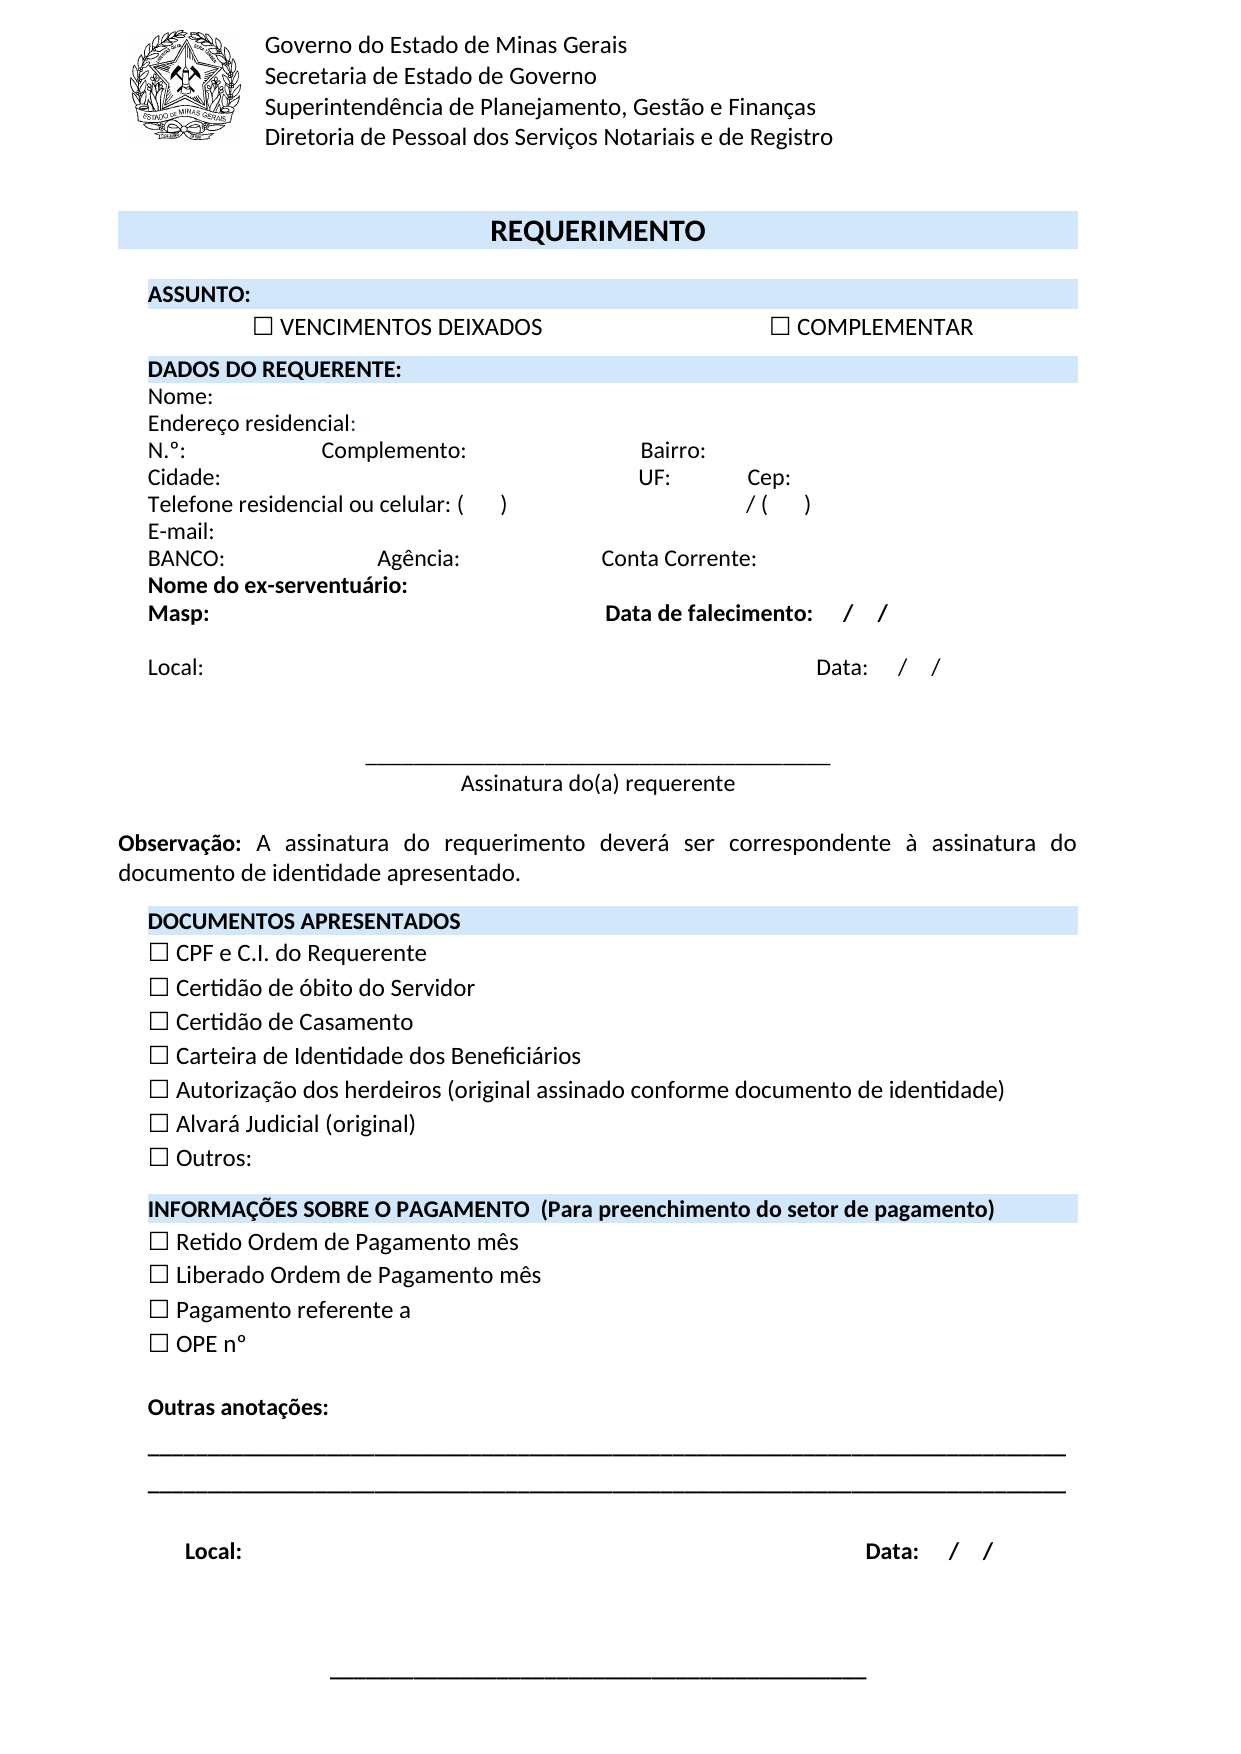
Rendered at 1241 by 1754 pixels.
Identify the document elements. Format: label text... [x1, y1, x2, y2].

text Local: Data: / / [148, 1536, 1078, 1565]
text _____________________________________________ [118, 1653, 1078, 1682]
text Outras anotações: __________________________________________________________________________________________________________________________________________________________ [148, 1386, 1078, 1536]
text Endereço residencial: [148, 410, 1078, 437]
text Observação: A assinatura do requerimento deverá ser correspondente à assinatura do documento de identidade apresentado. [118, 827, 1078, 888]
text Local: Data: / / [148, 653, 1078, 681]
text DOCUMENTOS APRESENTADOS [148, 906, 1078, 935]
picture [129, 29, 242, 141]
text N.º: Complemento: Bairro: [148, 437, 1078, 464]
text Pagamento referente a [148, 1291, 1078, 1325]
text OPE nº [148, 1325, 1078, 1359]
text Certidão de Casamento [148, 1003, 1078, 1037]
subtitle REQUERIMENTO [118, 211, 1078, 249]
text VENCIMENTOS DEIXADOS COMPLEMENTAR [148, 309, 1078, 343]
text CPF e C.I. do Requerente [148, 935, 1078, 969]
text Liberado Ordem de Pagamento mês [148, 1257, 1078, 1291]
text Certidão de óbito do Servidor [148, 969, 1078, 1003]
text E-mail: [148, 518, 1078, 545]
text ASSUNTO: [148, 279, 1078, 309]
text Nome: [148, 383, 1078, 410]
text BANCO: Agência: Conta Corrente: [148, 545, 1078, 572]
text INFORMAÇÕES SOBRE O PAGAMENTO (Para preenchimento do setor de pagamento) [148, 1194, 1078, 1223]
text Cidade: UF: Cep: [148, 464, 1078, 491]
text Carteira de Identidade dos Beneficiários [148, 1037, 1078, 1071]
text DADOS DO REQUERENTE: [148, 356, 1078, 383]
text Alvará Judicial (original) [148, 1105, 1078, 1139]
text Assinatura do(a) requerente [118, 768, 1078, 798]
text Masp: Data de falecimento: / / [148, 599, 1078, 626]
text Nome do ex-serventuário: [148, 572, 1078, 599]
text Telefone residencial ou celular: ( ) / ( ) [148, 491, 1078, 518]
text Autorização dos herdeiros (original assinado conforme documento de identidade) [148, 1071, 1078, 1105]
text Outros: [148, 1139, 1078, 1173]
text _______________________________________ [118, 739, 1078, 768]
text Retido Ordem de Pagamento mês [148, 1223, 1078, 1257]
